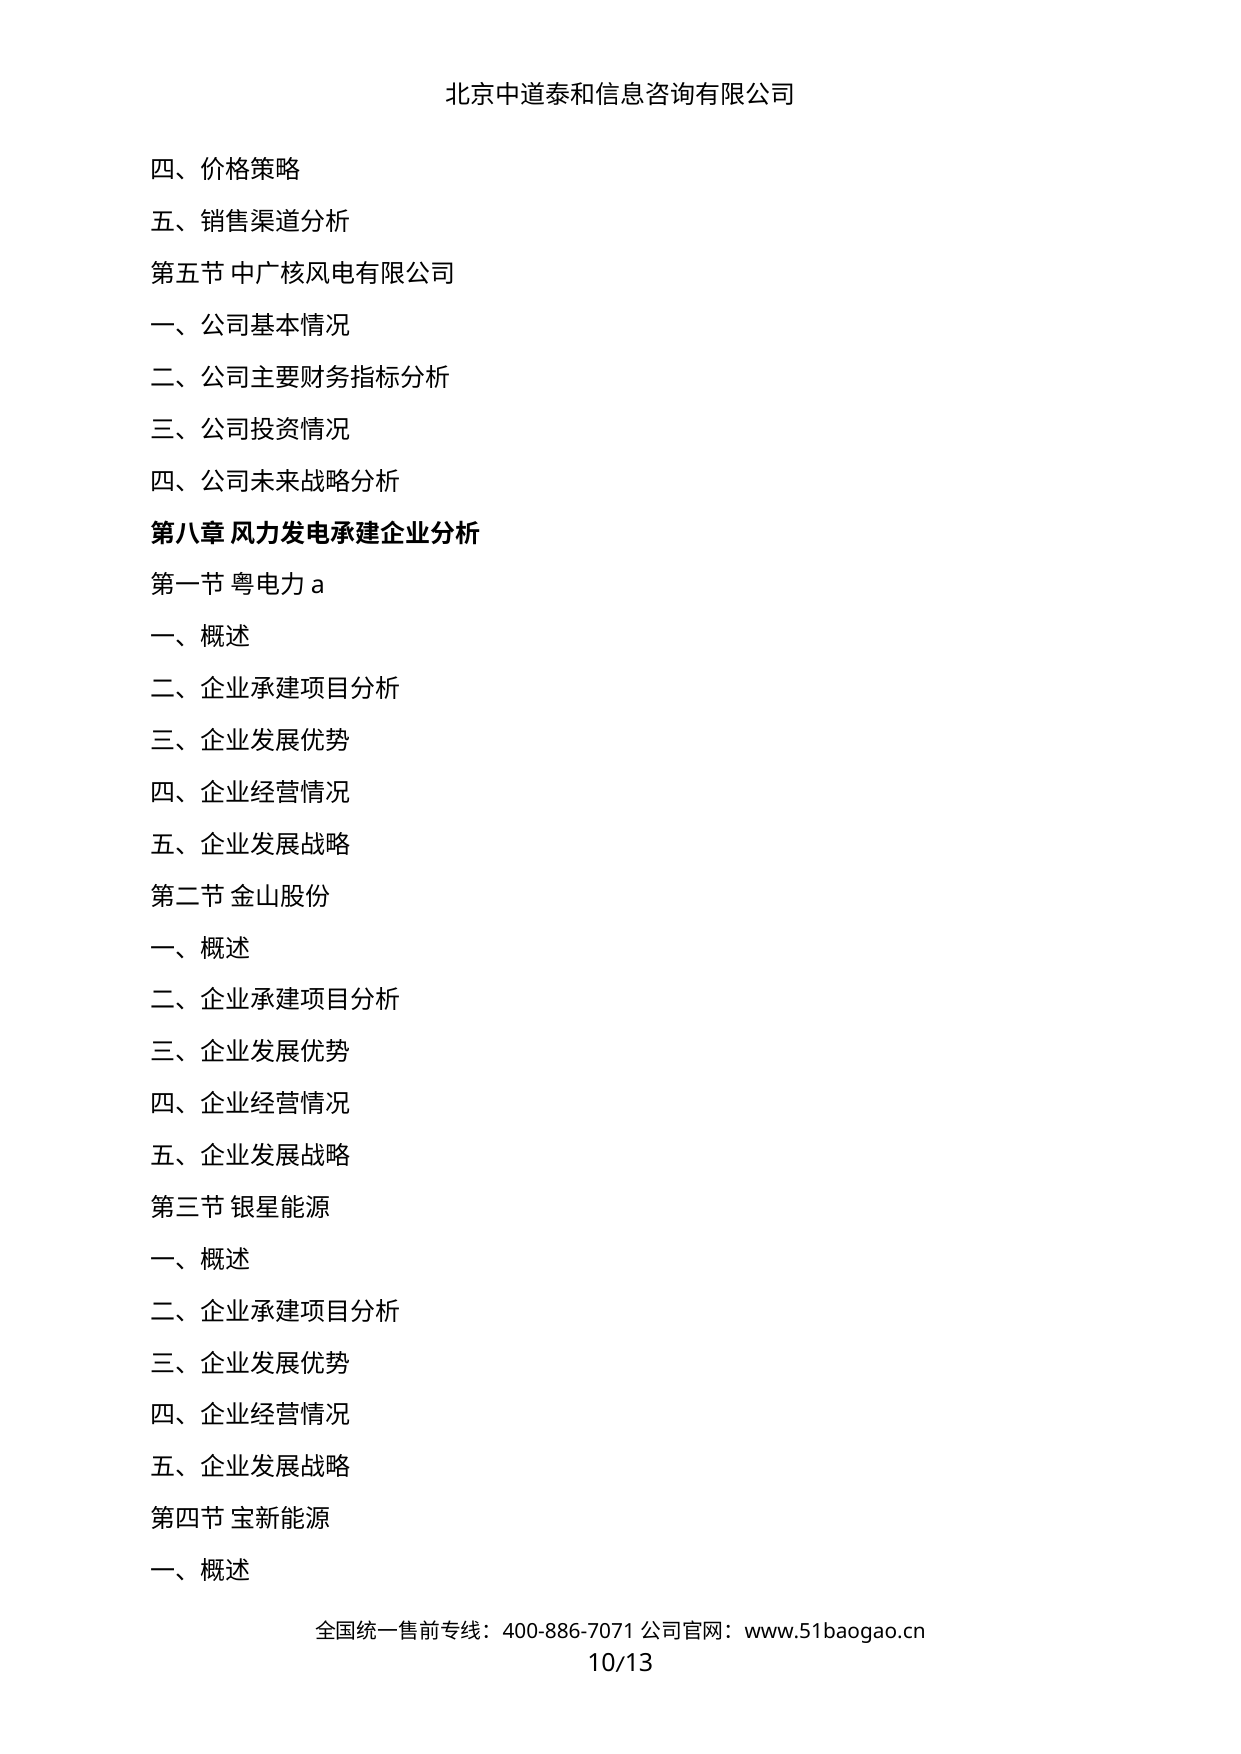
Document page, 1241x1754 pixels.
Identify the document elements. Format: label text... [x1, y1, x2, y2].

text 三、企业发展优势 [150, 721, 1090, 757]
text 四、价格策略 [150, 150, 1090, 186]
text 五、企业发展战略 [150, 1136, 1090, 1172]
text 第二节 金山股份 [150, 876, 1090, 912]
text 二、企业承建项目分析 [150, 980, 1090, 1016]
text 第八章 风力发电承建企业分析 [150, 513, 1090, 549]
text 一、概述 [150, 1239, 1090, 1276]
text 三、企业发展优势 [150, 1032, 1090, 1068]
text 二、公司主要财务指标分析 [150, 357, 1090, 394]
text 三、公司投资情况 [150, 409, 1090, 446]
text 第一节 粤电力a [150, 565, 1090, 601]
text 二、企业承建项目分析 [150, 669, 1090, 705]
text 一、概述 [150, 1551, 1090, 1587]
text 四、企业经营情况 [150, 772, 1090, 809]
text 第五节 中广核风电有限公司 [150, 254, 1090, 290]
text 二、企业承建项目分析 [150, 1291, 1090, 1327]
text 一、概述 [150, 928, 1090, 964]
text 第三节 银星能源 [150, 1187, 1090, 1224]
text 四、公司未来战略分析 [150, 461, 1090, 497]
text 五、企业发展战略 [150, 1447, 1090, 1483]
text 四、企业经营情况 [150, 1395, 1090, 1431]
text 三、企业发展优势 [150, 1343, 1090, 1379]
text 五、销售渠道分析 [150, 202, 1090, 238]
text 四、企业经营情况 [150, 1084, 1090, 1120]
text 第四节 宝新能源 [150, 1499, 1090, 1535]
text 一、公司基本情况 [150, 306, 1090, 342]
text 一、概述 [150, 617, 1090, 653]
text 五、企业发展战略 [150, 824, 1090, 861]
